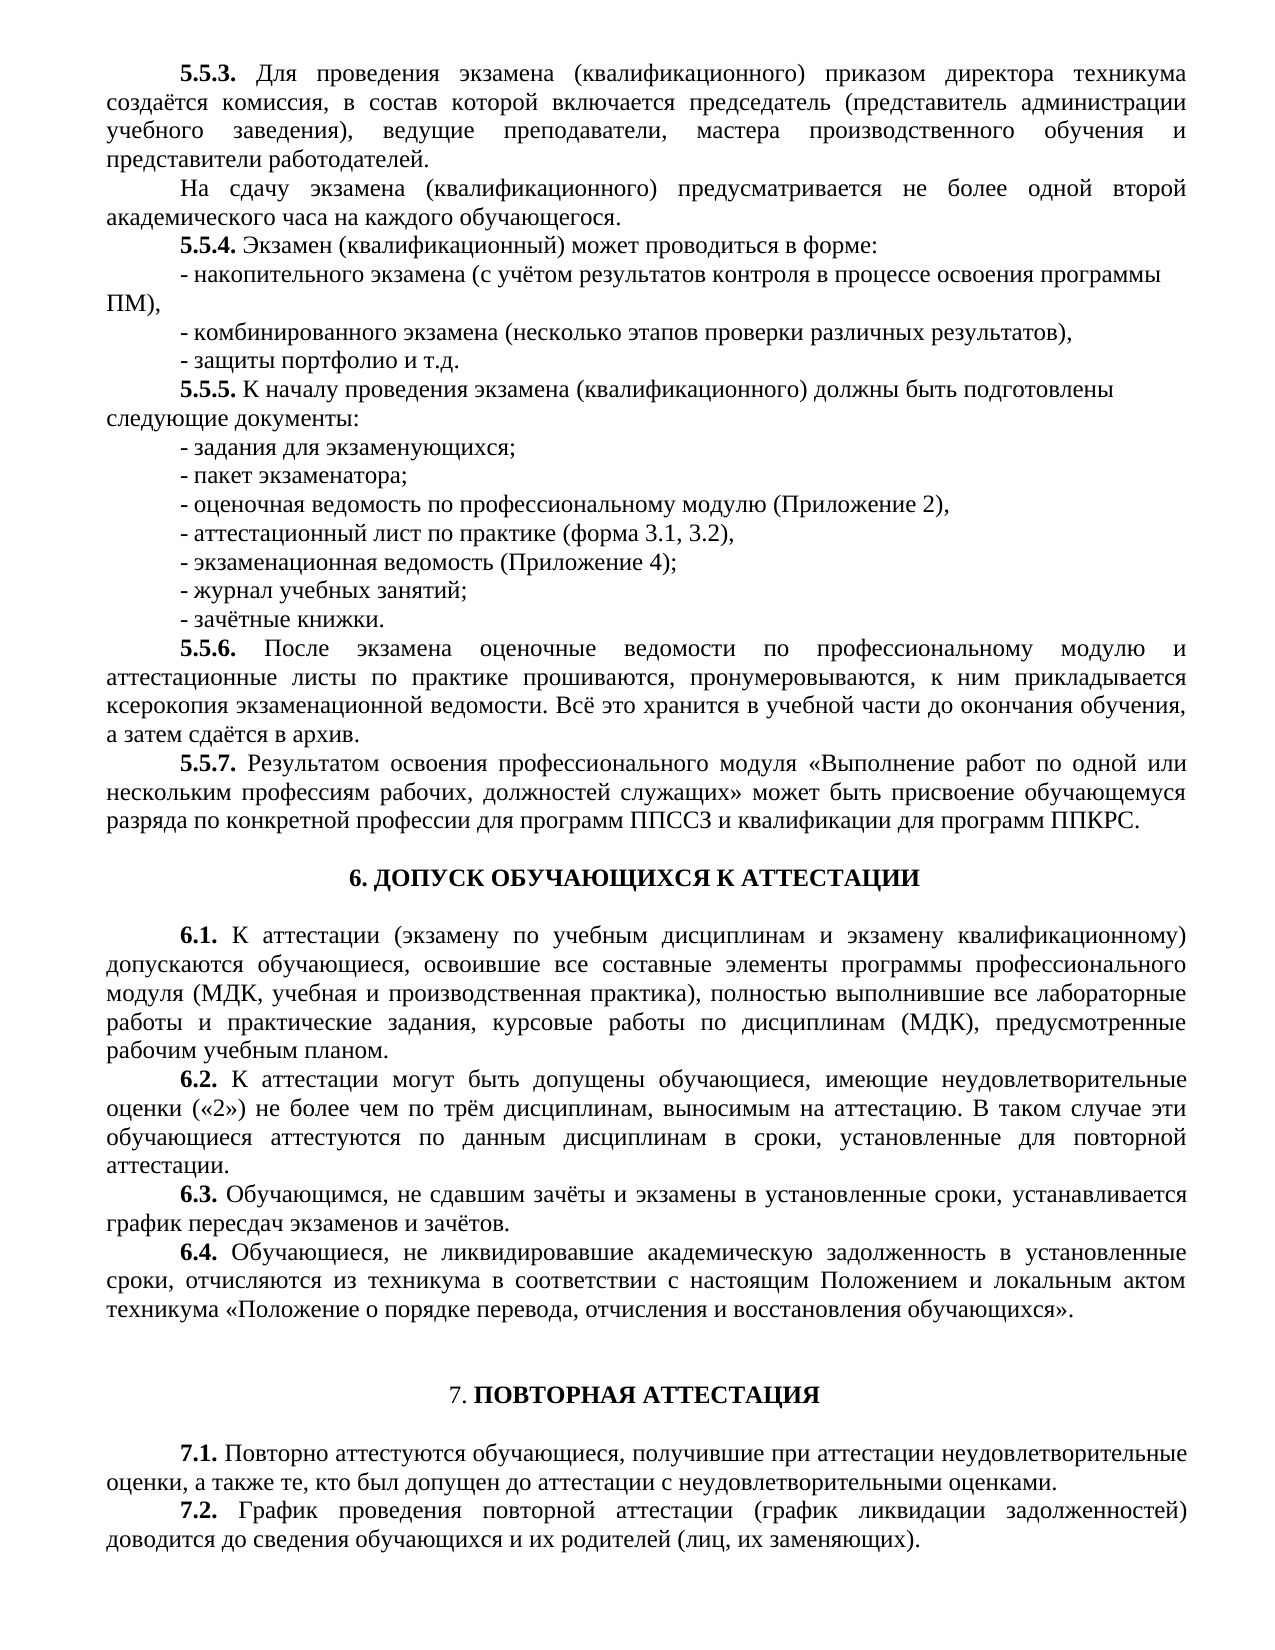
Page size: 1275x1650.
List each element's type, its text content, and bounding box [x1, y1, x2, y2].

list ДОПУСК ОБУЧАЮЩИХСЯ К АТТЕСТАЦИИ [82, 863, 1187, 892]
text 7.2. График проведения повторной аттестации (график ликвидации задолженностей) доводится до сведения обучающихся и их родителей (лиц, их заменяющих). [106, 1495, 1187, 1553]
text 7.1. Повторно аттестуются обучающиеся, получившие при аттестации неудовлетворительные оценки, а также те, кто был допущен до аттестации с неудовлетворительными оценками. [106, 1438, 1187, 1495]
text 6.3. Обучающимся, не сдавшим зачёты и экзамены в установленные сроки, устанавливается график пересдач экзаменов и зачётов. [106, 1179, 1187, 1237]
list оценочная ведомость по профессиональному модулю (Приложение 2), [106, 489, 1187, 518]
text 6.4. Обучающиеся, не ликвидировавшие академическую задолженность в установленные сроки, отчисляются из техникума в соответствии с настоящим Положением и локальным актом техникума «Положение о порядке перевода, отчисления и восстановления обучающихся». [106, 1237, 1187, 1323]
text 5.5.5. К началу проведения экзамена (квалификационного) должны быть подготовлены следующие документы: [106, 374, 1187, 432]
text 5.5.6. После экзамена оценочные ведомости по профессиональному модулю и аттестационные листы по практике прошиваются, пронумеровываются, к ним прикладывается ксерокопия экзаменационной ведомости. Всё это хранится в учебной части до окончания обучения, а затем сдаётся в архив. [106, 633, 1187, 748]
text 6.2. К аттестации могут быть допущены обучающиеся, имеющие неудовлетворительные оценки («2») не более чем по трём дисциплинам, выносимым на аттестацию. В таком случае эти обучающиеся аттестуются по данным дисциплинам в сроки, установленные для повторной аттестации. [106, 1064, 1187, 1179]
text 5.5.4. Экзамен (квалификационный) может проводиться в форме: [106, 230, 1187, 259]
text На сдачу экзамена (квалификационного) предусматривается не более одной второй академического часа на каждого обучающегося. [106, 173, 1187, 230]
list ПОВТОРНАЯ АТТЕСТАЦИЯ [81, 1380, 1187, 1409]
list экзаменационная ведомость (Приложение 4); [106, 547, 1187, 575]
text 5.5.3. Для проведения экзамена (квалификационного) приказом директора техникума создаётся комиссия, в состав которой включается председатель (представитель администрации учебного заведения), ведущие преподаватели, мастера производственного обучения и представители работодателей. [106, 58, 1187, 173]
list журнал учебных занятий; [106, 575, 1187, 604]
text 5.5.7. Результатом освоения профессионального модуля «Выполнение работ по одной или нескольким профессиям рабочих, должностей служащих» может быть присвоение обучающемуся разряда по конкретной профессии для программ ППССЗ и квалификации для программ ППКРС. [106, 748, 1187, 834]
list защиты портфолио и т.д. [106, 345, 1187, 374]
list аттестационный лист по практике (форма 3.1, 3.2), [106, 518, 1187, 547]
list накопительного экзамена (с учётом результатов контроля в процессе освоения программы ПМ), [106, 259, 1187, 317]
list зачётные книжки. [106, 604, 1187, 633]
list комбинированного экзамена (несколько этапов проверки различных результатов), [106, 317, 1187, 345]
list задания для экзаменующихся; [106, 432, 1187, 460]
list пакет экзаменатора; [106, 460, 1187, 489]
text 6.1. К аттестации (экзамену по учебным дисциплинам и экзамену квалификационному) допускаются обучающиеся, освоившие все составные элементы программы профессионального модуля (МДК, учебная и производственная практика), полностью выполнившие все лабораторные работы и практические задания, курсовые работы по дисциплинам (МДК), предусмотренные рабочим учебным планом. [106, 920, 1187, 1064]
